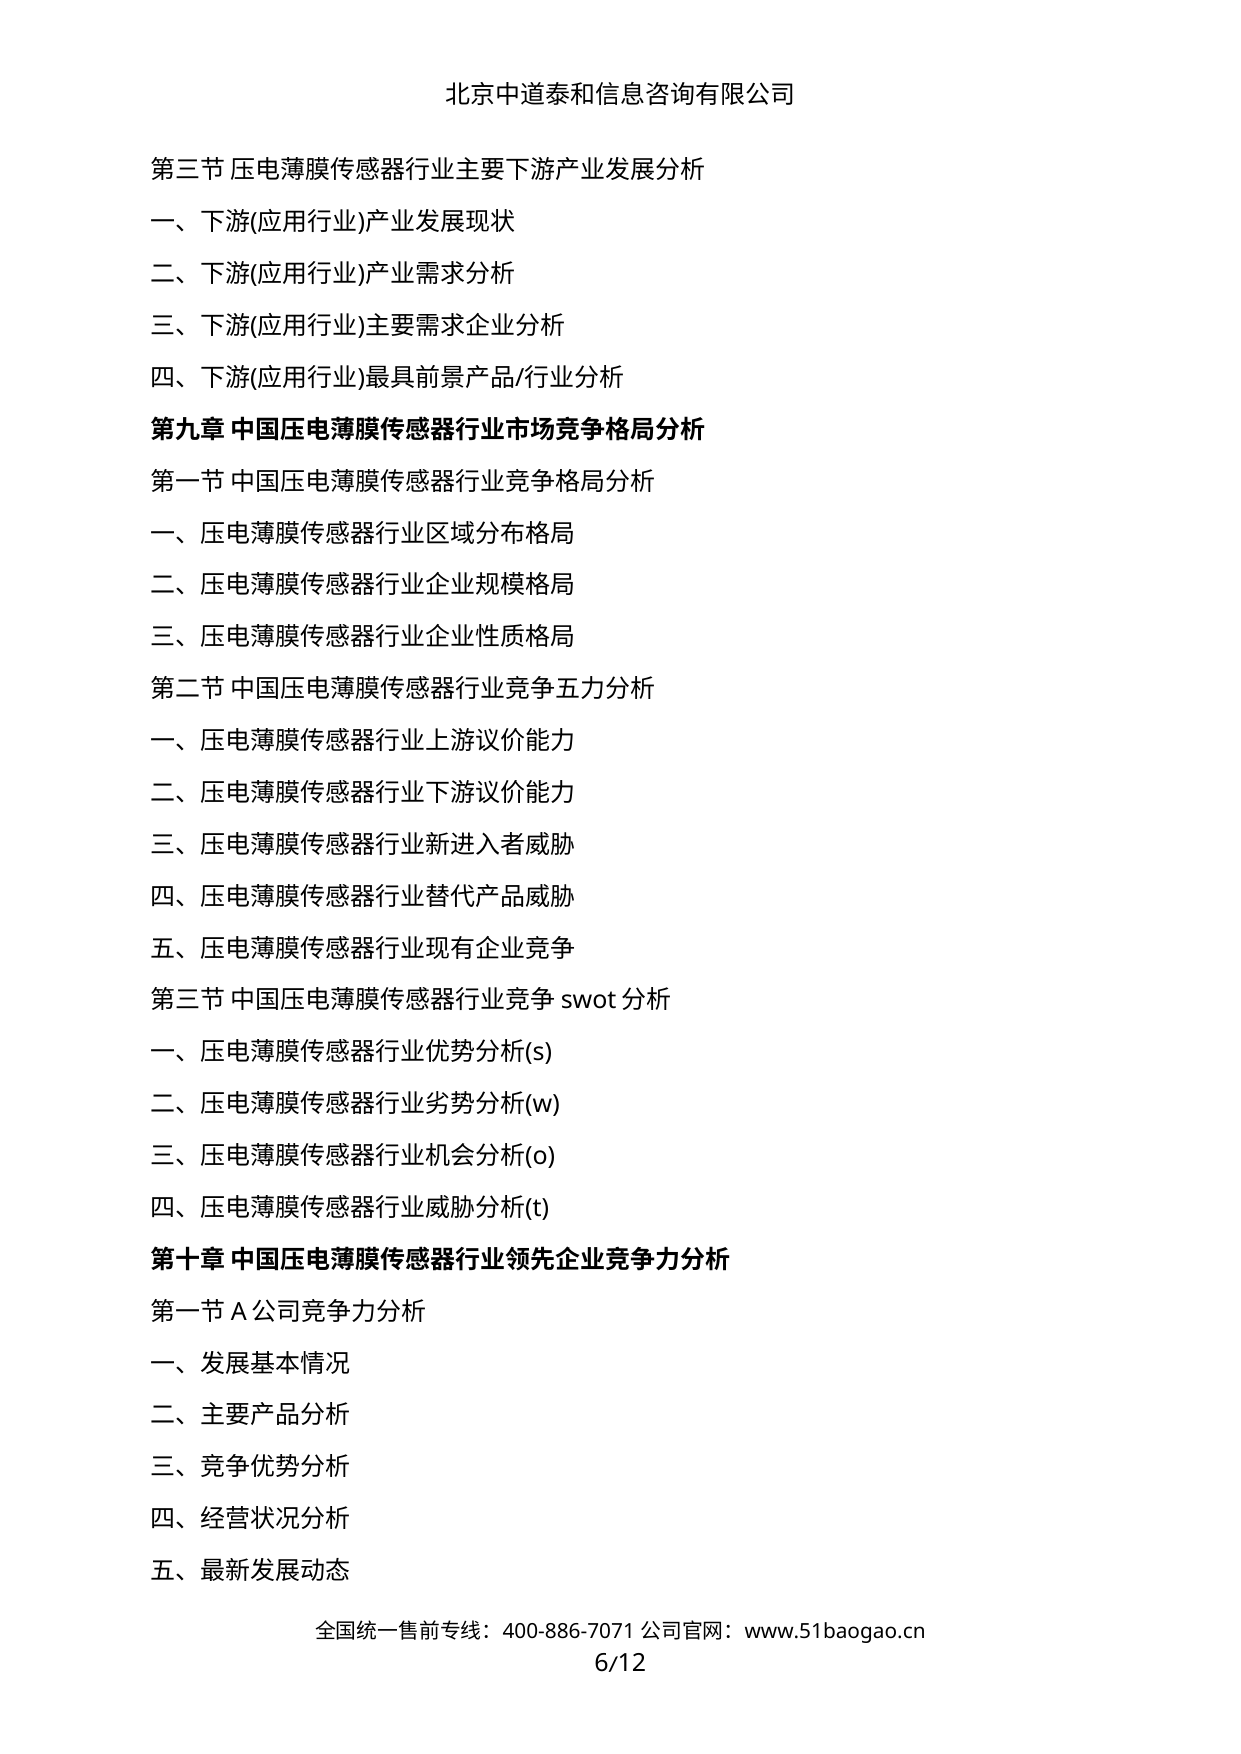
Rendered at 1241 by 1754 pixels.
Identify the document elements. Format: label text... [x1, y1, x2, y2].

text 三、竞争优势分析 [150, 1447, 1090, 1483]
text 四、压电薄膜传感器行业威胁分析(t) [150, 1187, 1090, 1224]
text 第一节 A公司竞争力分析 [150, 1291, 1090, 1327]
text 二、压电薄膜传感器行业企业规模格局 [150, 565, 1090, 601]
text 第三节 中国压电薄膜传感器行业竞争swot分析 [150, 980, 1090, 1016]
text 四、下游(应用行业)最具前景产品/行业分析 [150, 357, 1090, 394]
text 一、发展基本情况 [150, 1343, 1090, 1379]
text 一、下游(应用行业)产业发展现状 [150, 202, 1090, 238]
text 第二节 中国压电薄膜传感器行业竞争五力分析 [150, 669, 1090, 705]
text 四、压电薄膜传感器行业替代产品威胁 [150, 876, 1090, 912]
text 第三节 压电薄膜传感器行业主要下游产业发展分析 [150, 150, 1090, 186]
text 一、压电薄膜传感器行业上游议价能力 [150, 721, 1090, 757]
text 三、下游(应用行业)主要需求企业分析 [150, 306, 1090, 342]
text 三、压电薄膜传感器行业企业性质格局 [150, 617, 1090, 653]
text 第九章 中国压电薄膜传感器行业市场竞争格局分析 [150, 409, 1090, 446]
text 四、经营状况分析 [150, 1499, 1090, 1535]
text 二、压电薄膜传感器行业劣势分析(w) [150, 1084, 1090, 1120]
text 五、压电薄膜传感器行业现有企业竞争 [150, 928, 1090, 964]
text 二、下游(应用行业)产业需求分析 [150, 254, 1090, 290]
text 一、压电薄膜传感器行业优势分析(s) [150, 1032, 1090, 1068]
text 三、压电薄膜传感器行业新进入者威胁 [150, 824, 1090, 861]
text 第十章 中国压电薄膜传感器行业领先企业竞争力分析 [150, 1239, 1090, 1276]
text 二、主要产品分析 [150, 1395, 1090, 1431]
text 第一节 中国压电薄膜传感器行业竞争格局分析 [150, 461, 1090, 497]
text 二、压电薄膜传感器行业下游议价能力 [150, 772, 1090, 809]
text 三、压电薄膜传感器行业机会分析(o) [150, 1136, 1090, 1172]
text 一、压电薄膜传感器行业区域分布格局 [150, 513, 1090, 549]
text 五、最新发展动态 [150, 1551, 1090, 1587]
